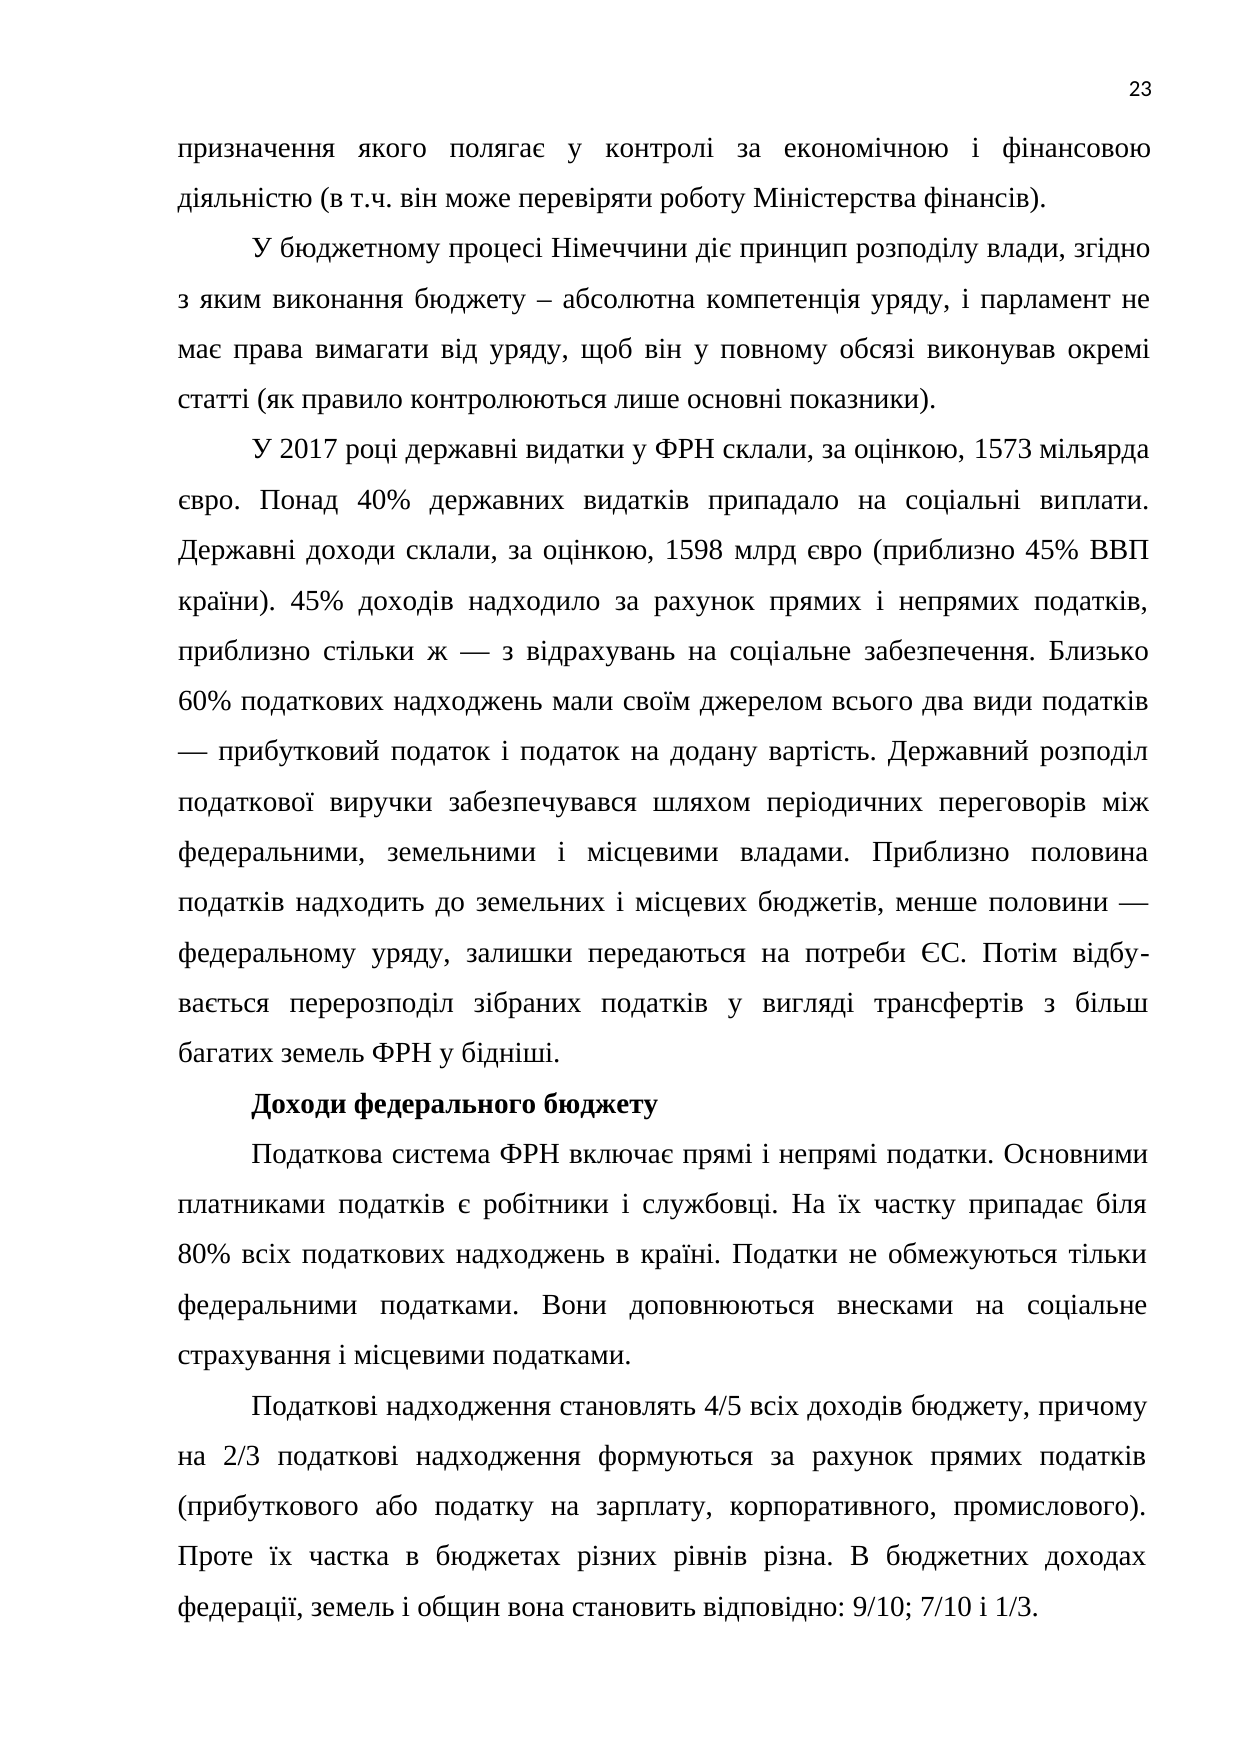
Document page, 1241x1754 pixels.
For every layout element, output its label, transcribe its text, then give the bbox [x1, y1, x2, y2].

text У бюджетному процесі Німеччини діє принцип розподілу влади, згідно з яким виконання бюджету – абсолютна компетенція уряду, і парламент не має права вимагати від уряду, щоб він у повному обсязі виконував окремі статті (як правило контролюються лише основні показники). [177, 230, 1152, 415]
text Податкові надходження становлять 4/5 всіх доходів бюджету, причому на 2/3 податкові надходження формуються за рахунок прямих податків (прибуткового або податку на зарплату, корпоративного, промислового). Проте їх частка в бюджетах різних рівнів різна. В бюджетних доходах федерації, земель і общин вона становить відповідно: 9/10; 7/10 і 1/3. [177, 1388, 1147, 1622]
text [177, 130, 1152, 214]
text Податкова система ФРН включає прямі і непрямі податки. Основними платниками податків є робітники і службовці. На їх частку припадає біля 80% всіх податкових надходжень в країні. Податки не обмежуються тільки федеральними податками. Вони доповнюються внесками на соціальне страхування і місцевими податками. [177, 1136, 1148, 1371]
text У 2017 році державні видатки у ФРН склали, за оцінкою, 1573 мільярда євро. Понад 40% державних видатків припадало на соціальні виплати. Державні доходи склали, за оцінкою, 1598 млрд євро (приблизно 45% ВВП країни). 45% доходів надходило за рахунок прямих і непрямих податків, приблизно стільки ж — з відрахувань на соціальне забезпечення. Близько 60% податкових надходжень мали своїм джерелом всього два види податків — прибутковий податок і податок на додану вартість. Державний розподіл податкової виручки забезпечувався шляхом періодичних переговорів між федеральними, земельними і місцевими владами. Приблизно половина податків надходить до земельних і місцевих бюджетів, менше половини — федеральному уряду, залишки передаються на потреби ЄС. Потім відбувається перерозподіл зібраних податків у вигляді трансфертів з більш багатих земель ФРН у бідніші. [178, 432, 1149, 1069]
text Доходи федерального бюджету [177, 1086, 1152, 1119]
